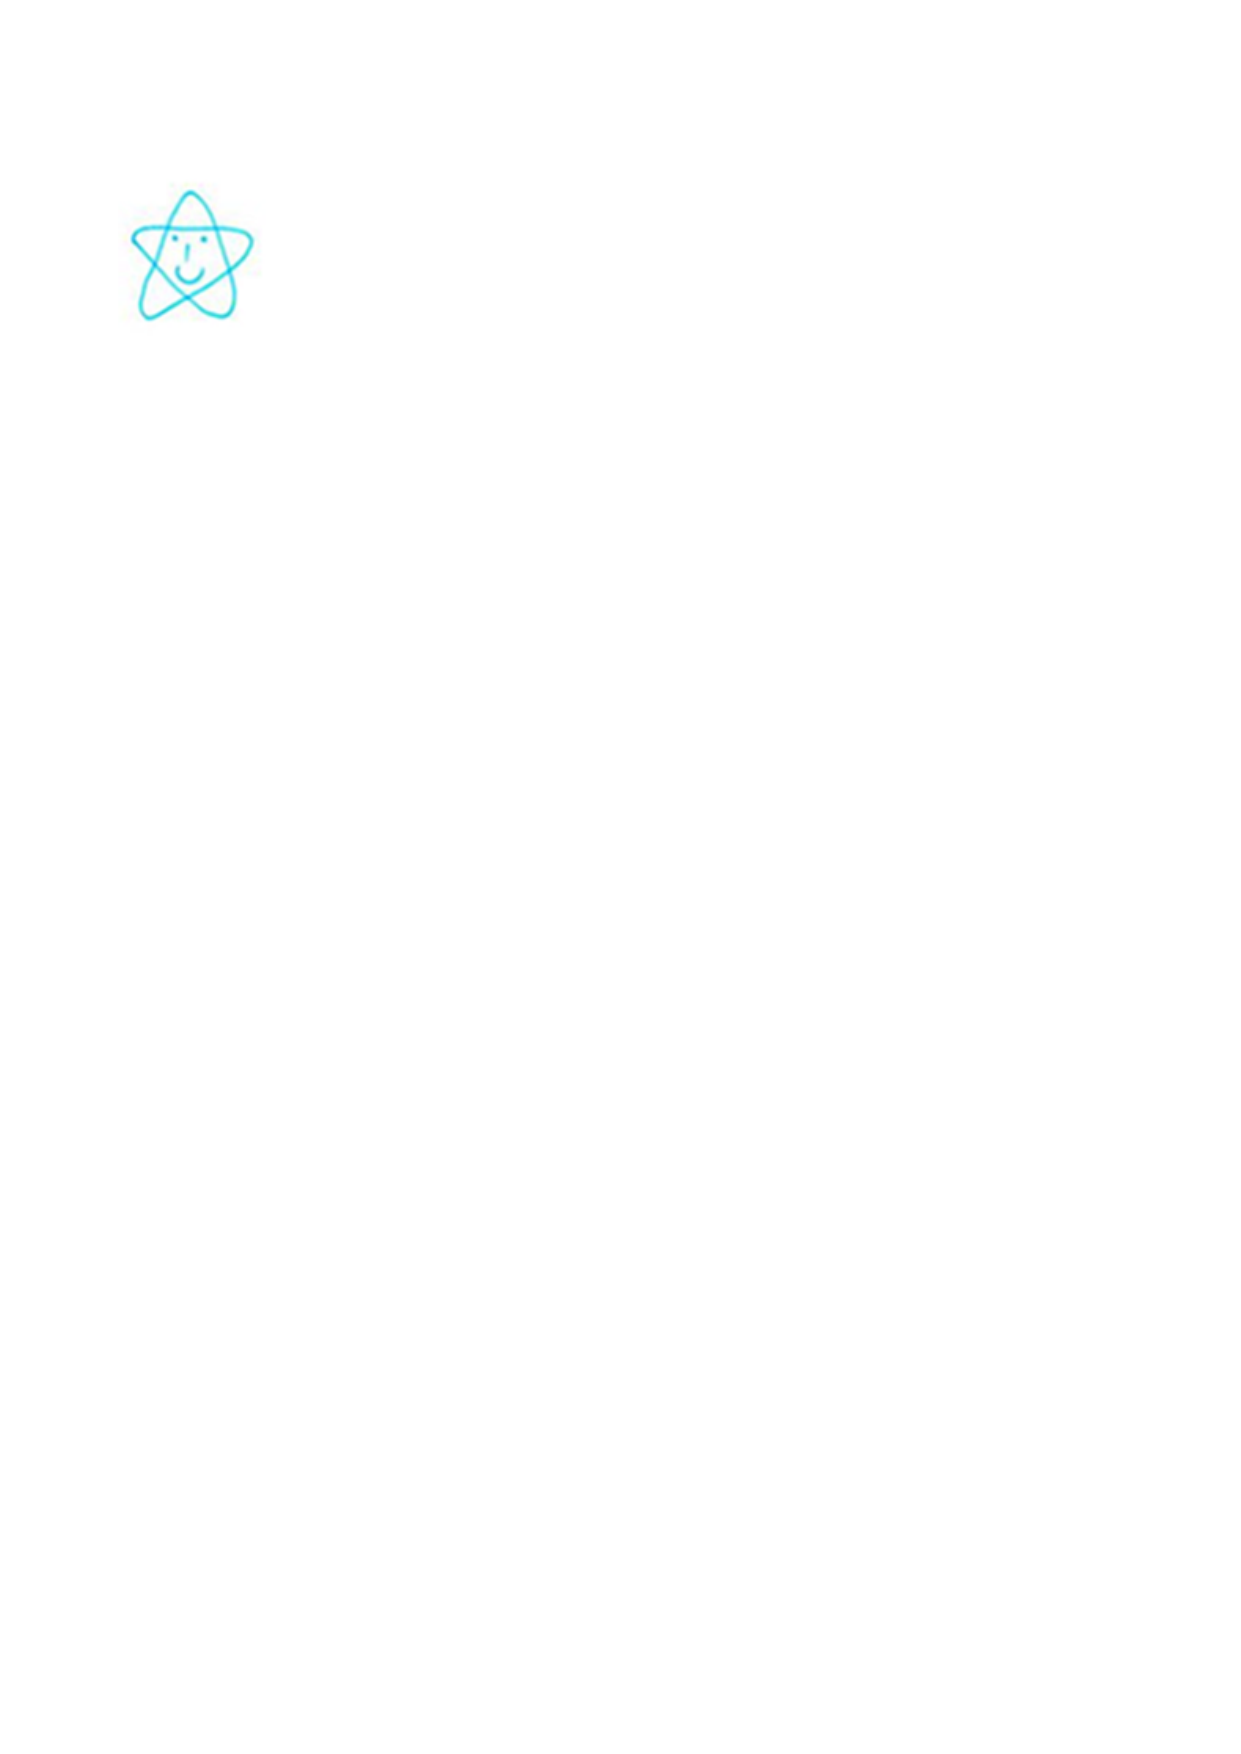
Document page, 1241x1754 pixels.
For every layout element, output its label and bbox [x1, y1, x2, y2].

picture [118, 177, 269, 337]
